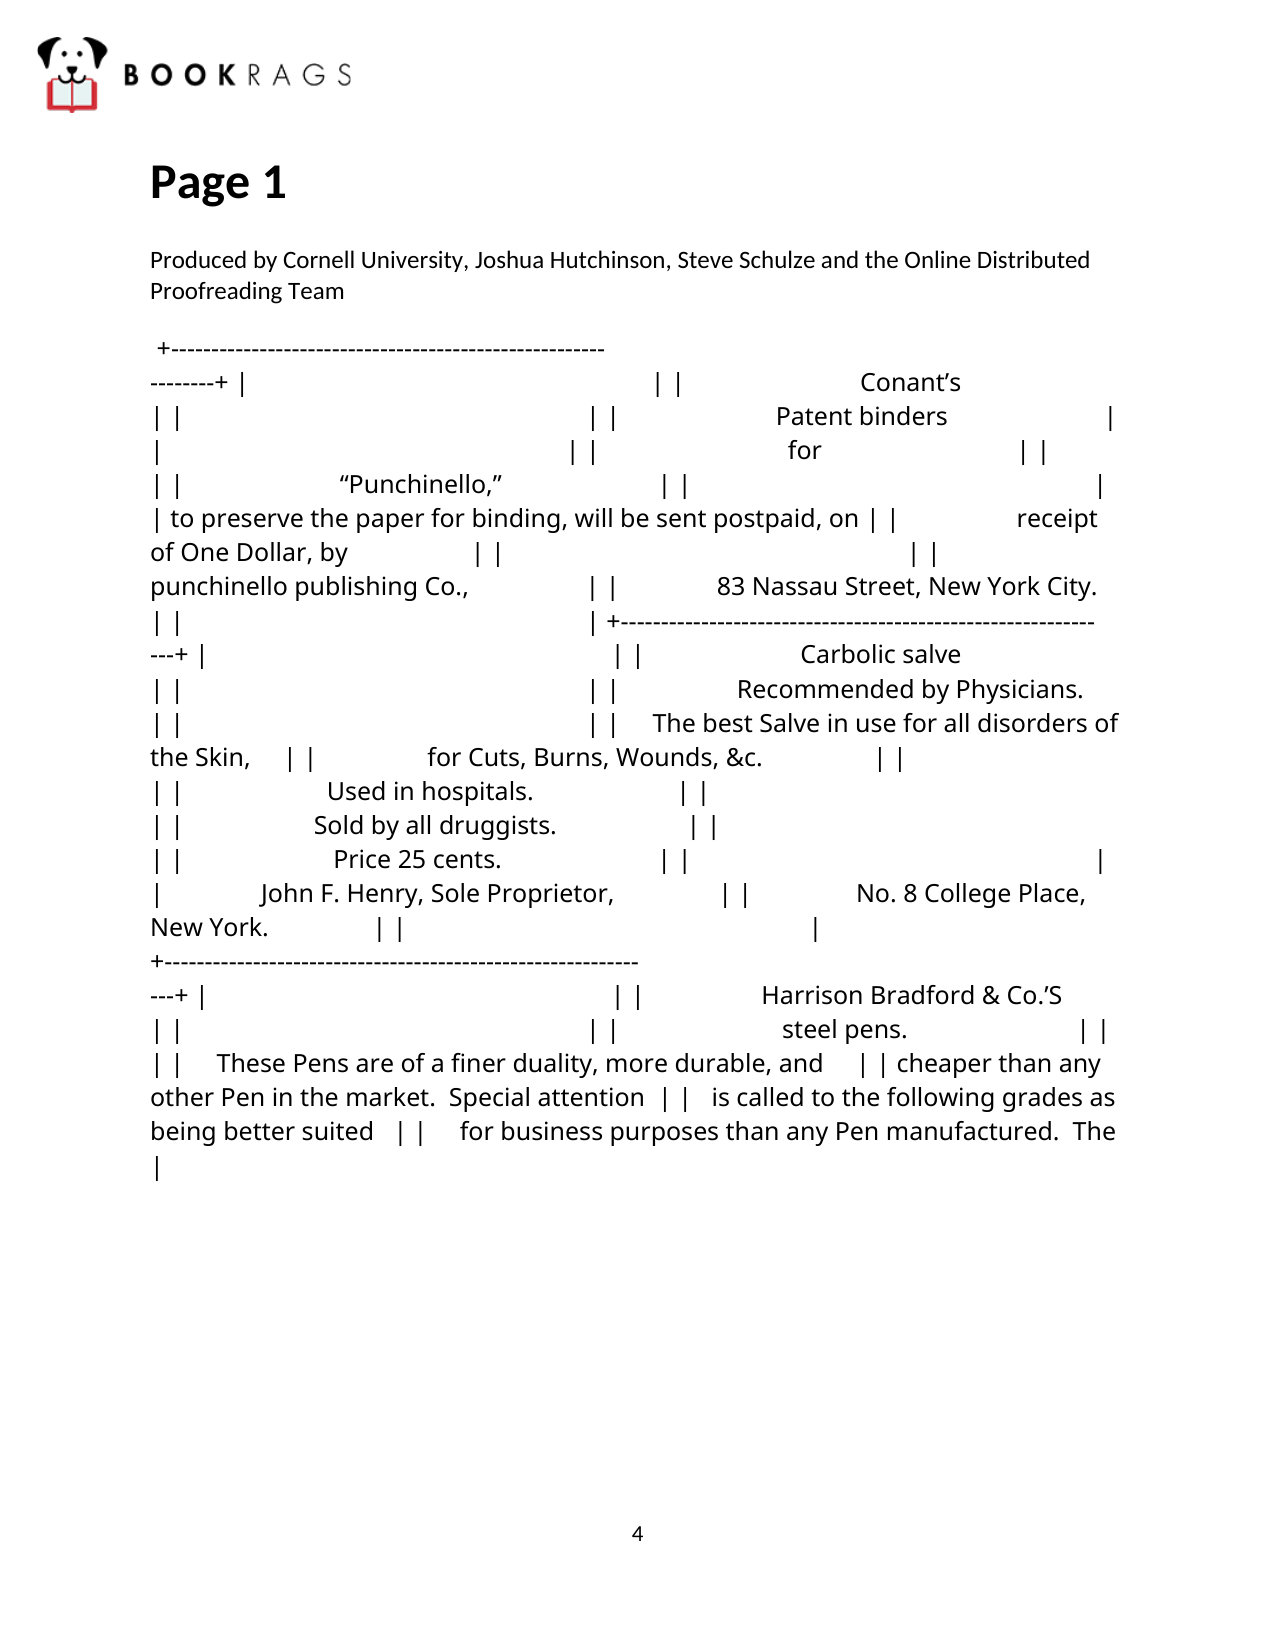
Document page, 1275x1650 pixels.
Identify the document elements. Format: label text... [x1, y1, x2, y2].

text Produced by Cornell University, Joshua Hutchinson, Steve Schulze and the Online Distributed Proofreading Team [150, 244, 1125, 306]
text +------------------------------------------------------ --------+ | | | Conant’s | | | | Patent binders | | | | for | | | | “Punchinello,” | | | | to preserve the paper for binding, will be sent postpaid, on | | receipt of One Dollar, by | | | | punchinello publishing Co., | | 83 Nassau Street, New York City. | | | +----------------------------------------------------------- ---+ | | | Carbolic salve | | | | Recommended by Physicians. | | | | The best Salve in use for all disorders of the Skin, | | for Cuts, Burns, Wounds, &c. | | | | Used in hospitals. | | | | Sold by all druggists. | | | | Price 25 cents. | | | | John F. Henry, Sole Proprietor, | | No. 8 College Place, New York. | | | +----------------------------------------------------------- ---+ | | | Harrison Bradford & Co.’S | | | | steel pens. | | | | These Pens are of a finer duality, more durable, and | | cheaper than any other Pen in the market. Special attention | | is called to the following grades as being better suited | | for business purposes than any Pen manufactured. The | [150, 331, 1125, 1182]
picture [37, 37, 351, 113]
text Page 1 [150, 150, 1125, 211]
